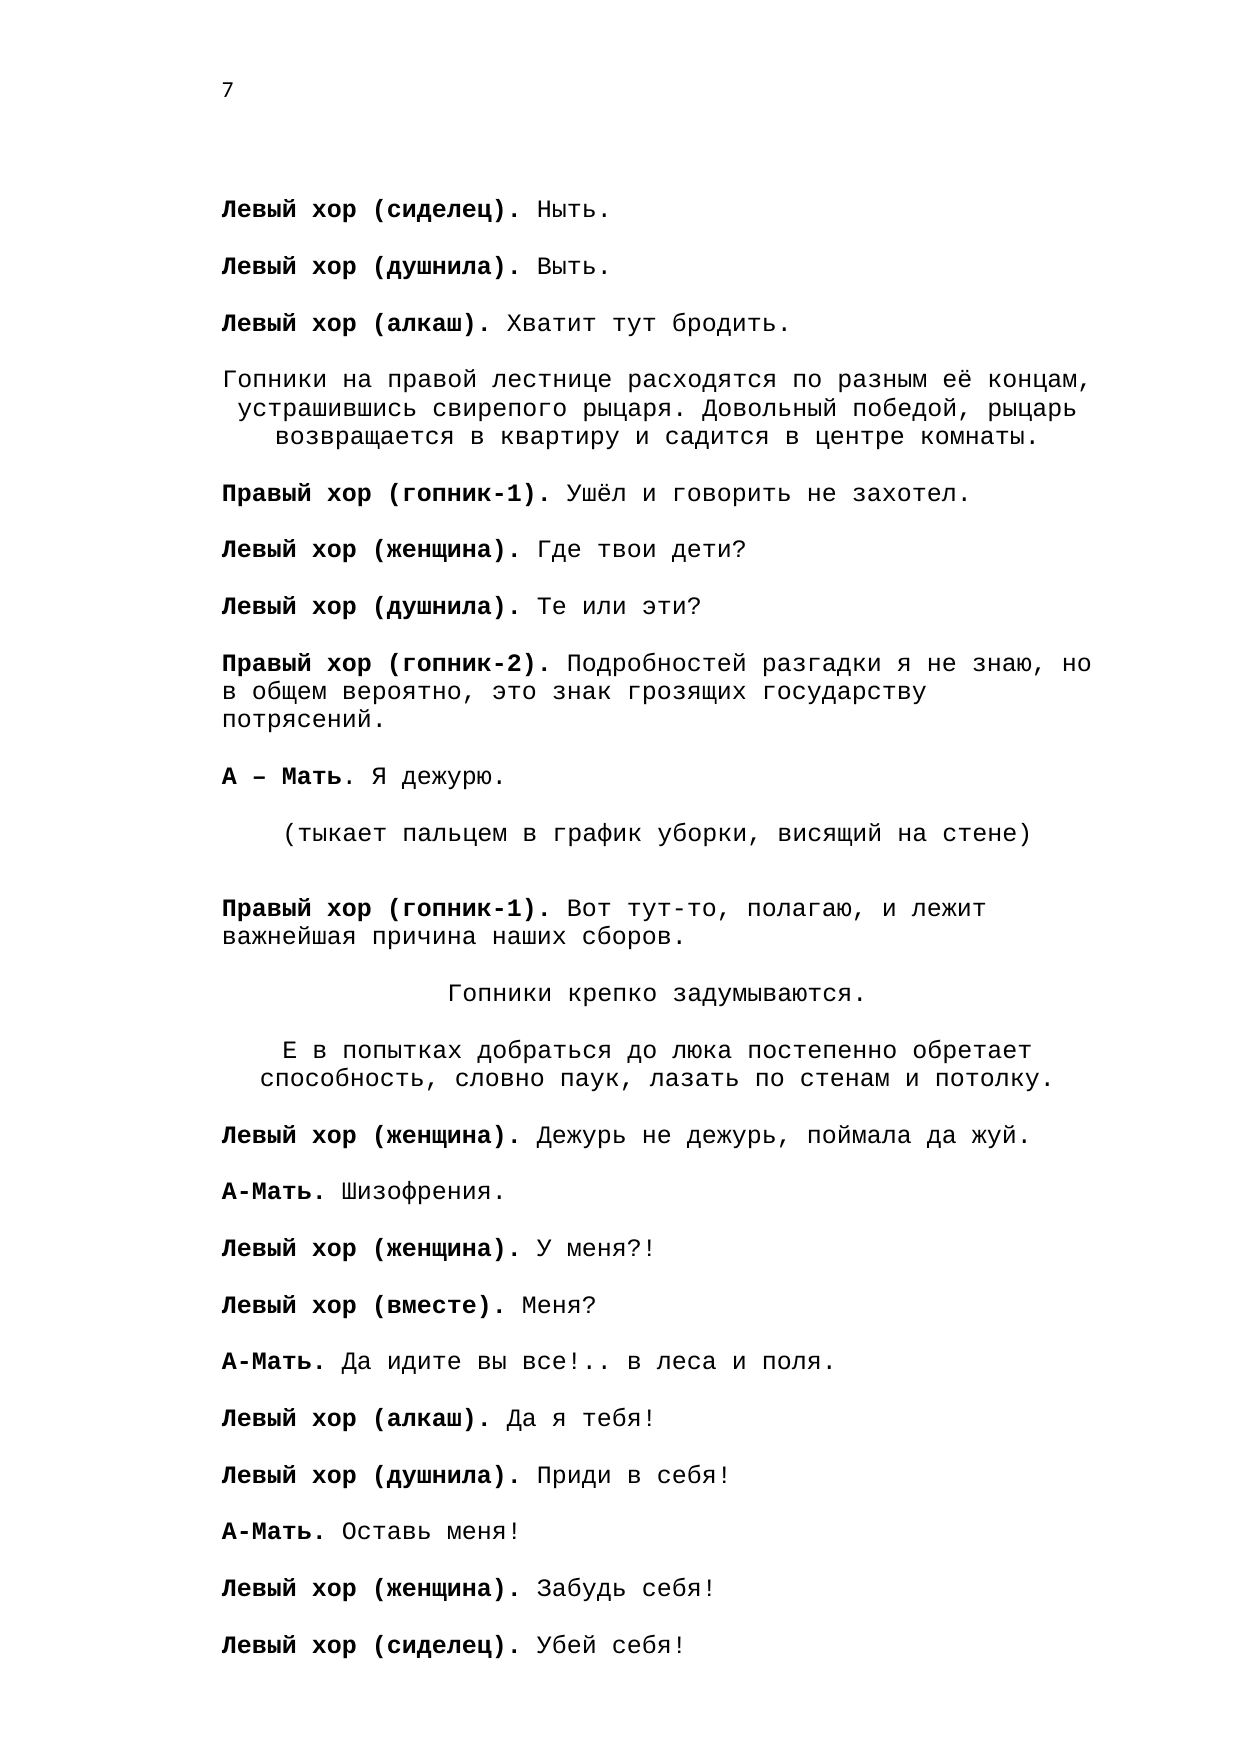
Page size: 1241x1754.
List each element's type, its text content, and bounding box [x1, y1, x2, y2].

text Правый хор (гопник-1). Вот тут-то, полагаю, и лежит важнейшая причина наших сборов. [222, 896, 1092, 952]
text Левый хор (душнила). Выть. [222, 254, 1092, 282]
text A-Мать. Оставь меня! [222, 1519, 1092, 1547]
text Гопники на правой лестнице расходятся по разным её концам, устрашившись свирепого рыцаря. Довольный победой, рыцарь возвращается в квартиру и садится в центре комнаты. [222, 367, 1092, 452]
text Левый хор (вместе). Меня? [222, 1292, 1092, 1321]
text Левый хор (женщина). Где твои дети? [222, 537, 1092, 565]
text A-Мать. Шизофрения. [222, 1179, 1092, 1207]
text Левый хор (душнила). Приди в себя! [222, 1462, 1092, 1491]
text Левый хор (женщина). Забудь себя! [222, 1576, 1092, 1604]
text Левый хор (сиделец). Убей себя! [222, 1632, 1092, 1661]
text Е в попытках добраться до люка постепенно обретает способность, словно паук, лазать по стенам и потолку. [222, 1037, 1092, 1094]
text (тыкает пальцем в график уборки, висящий на стене) [222, 820, 1092, 849]
text Правый хор (гопник-2). Подробностей разгадки я не знаю, но в общем вероятно, это знак грозящих государству потрясений. [222, 650, 1092, 735]
text Левый хор (душнила). Те или эти? [222, 594, 1092, 622]
text Правый хор (гопник-1). Ушёл и говорить не захотел. [222, 480, 1092, 509]
text Левый хор (алкаш). Да я тебя! [222, 1406, 1092, 1434]
text Левый хор (сиделец). Ныть. [222, 197, 1092, 225]
text Левый хор (алкаш). Хватит тут бродить. [222, 310, 1092, 339]
text A – Мать. Я дежурю. [222, 764, 1092, 792]
text Гопники крепко задумываются. [222, 981, 1092, 1009]
text Левый хор (женщина). Дежурь не дежурь, поймала да жуй. [222, 1122, 1092, 1151]
text A-Мать. Да идите вы все!.. в леса и поля. [222, 1349, 1092, 1377]
text Левый хор (женщина). У меня?! [222, 1236, 1092, 1264]
